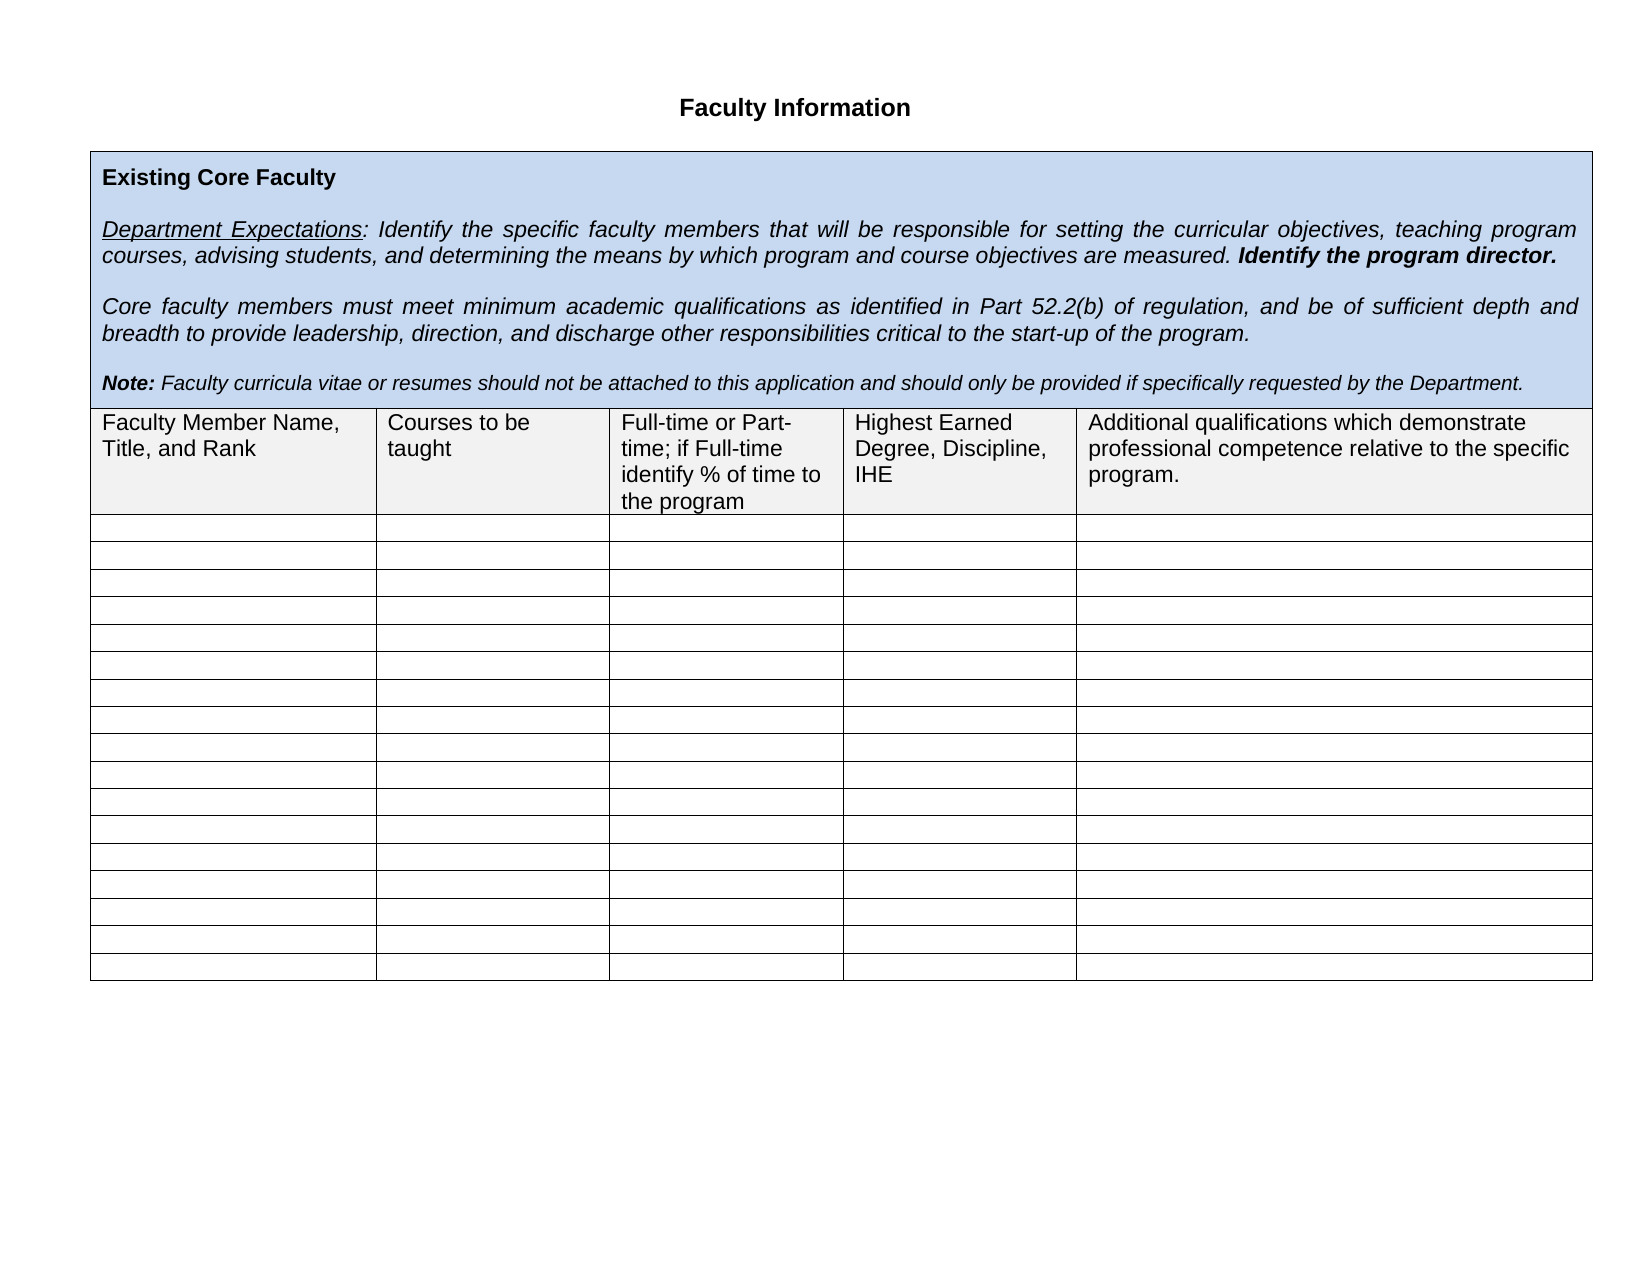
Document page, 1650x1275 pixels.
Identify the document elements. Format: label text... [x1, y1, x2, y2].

table_cell [1077, 844, 1592, 870]
table_cell [844, 789, 1076, 815]
table_cell [610, 926, 843, 952]
table_cell [1077, 542, 1592, 569]
table_cell [1077, 954, 1592, 980]
table_cell [610, 789, 843, 815]
table_cell [844, 899, 1076, 925]
table_cell [377, 762, 609, 788]
table_cell [844, 597, 1076, 624]
table_cell [610, 954, 843, 980]
table_cell [377, 954, 609, 980]
table_cell [91, 954, 376, 980]
table_cell [377, 515, 609, 541]
table_cell Courses to be taught [377, 409, 609, 514]
table_cell [844, 570, 1076, 596]
table_cell [91, 789, 376, 815]
table_cell [844, 871, 1076, 898]
table_cell [610, 816, 843, 843]
table_cell [610, 707, 843, 733]
table_cell [91, 816, 376, 843]
table_cell [91, 734, 376, 761]
table_cell [844, 652, 1076, 678]
table_cell [1077, 570, 1592, 596]
table_cell [91, 899, 376, 925]
table_cell [844, 926, 1076, 952]
table_cell [610, 515, 843, 541]
table_cell [844, 816, 1076, 843]
table_header Existing Core Faculty Department Expectations: Identify the specific faculty members that will be responsible for setting the curricular objectives, teaching program courses, advising students, and determining the means by which program and course objectives are measured. Identify the program director. Core faculty members must meet minimum academic qualifications as identified in Part 52.2(b) of regulation, and be of sufficient depth and breadth to provide leadership, direction, and discharge other responsibilities critical to the start-up of the program. Note: Faculty curricula vitae or resumes should not be attached to this application and should only be provided if specifically requested by the Department. [91, 152, 1592, 408]
table_cell [377, 597, 609, 624]
table_cell [610, 871, 843, 898]
table_cell [377, 734, 609, 761]
table_cell [91, 844, 376, 870]
table_cell [377, 844, 609, 870]
table_cell [610, 597, 843, 624]
table_cell [377, 542, 609, 569]
table_cell [1077, 926, 1592, 952]
table_cell [844, 707, 1076, 733]
table_cell [377, 652, 609, 678]
table_cell [91, 926, 376, 952]
table_cell [610, 762, 843, 788]
table_cell [610, 570, 843, 596]
table_cell [91, 871, 376, 898]
table_cell [1077, 762, 1592, 788]
table_cell Faculty Member Name, Title, and Rank [91, 409, 376, 514]
table_cell [377, 789, 609, 815]
table_cell [844, 515, 1076, 541]
table_cell [1077, 707, 1592, 733]
table_cell [377, 871, 609, 898]
table_cell [377, 680, 609, 706]
table_cell [610, 680, 843, 706]
table_cell [91, 542, 376, 569]
table_cell [377, 926, 609, 952]
table_cell [844, 954, 1076, 980]
table_cell [377, 816, 609, 843]
table_cell [610, 625, 843, 651]
table_cell [377, 899, 609, 925]
table_cell [1077, 871, 1592, 898]
table_cell [1077, 816, 1592, 843]
table_cell Highest Earned Degree, Discipline, IHE [844, 409, 1076, 514]
table_cell [91, 597, 376, 624]
table_cell [1077, 734, 1592, 761]
table_cell [1077, 899, 1592, 925]
text Faculty Information [90, 93, 1500, 122]
table_cell [610, 542, 843, 569]
table_cell [844, 625, 1076, 651]
table_cell [1077, 625, 1592, 651]
table_cell [610, 899, 843, 925]
table_cell [91, 707, 376, 733]
table_cell [844, 734, 1076, 761]
table_cell [844, 680, 1076, 706]
table_cell [91, 570, 376, 596]
table_cell Additional qualifications which demonstrate professional competence relative to the specific program. [1077, 409, 1592, 514]
table_cell [1077, 680, 1592, 706]
table_cell [91, 652, 376, 678]
table_cell [1077, 789, 1592, 815]
table_cell [377, 625, 609, 651]
table_cell [1077, 515, 1592, 541]
table_cell [844, 762, 1076, 788]
table_cell [1077, 597, 1592, 624]
table_cell [844, 844, 1076, 870]
table_cell [610, 734, 843, 761]
table_cell [610, 652, 843, 678]
table_cell [91, 515, 376, 541]
table_cell [91, 625, 376, 651]
table_cell [91, 680, 376, 706]
table_cell [844, 542, 1076, 569]
table_cell [377, 707, 609, 733]
table_cell Full-time or Part-time; if Full-time identify % of time to the program [610, 409, 843, 514]
table_cell [91, 762, 376, 788]
table_cell [377, 570, 609, 596]
table_cell [610, 844, 843, 870]
table_cell [1077, 652, 1592, 678]
